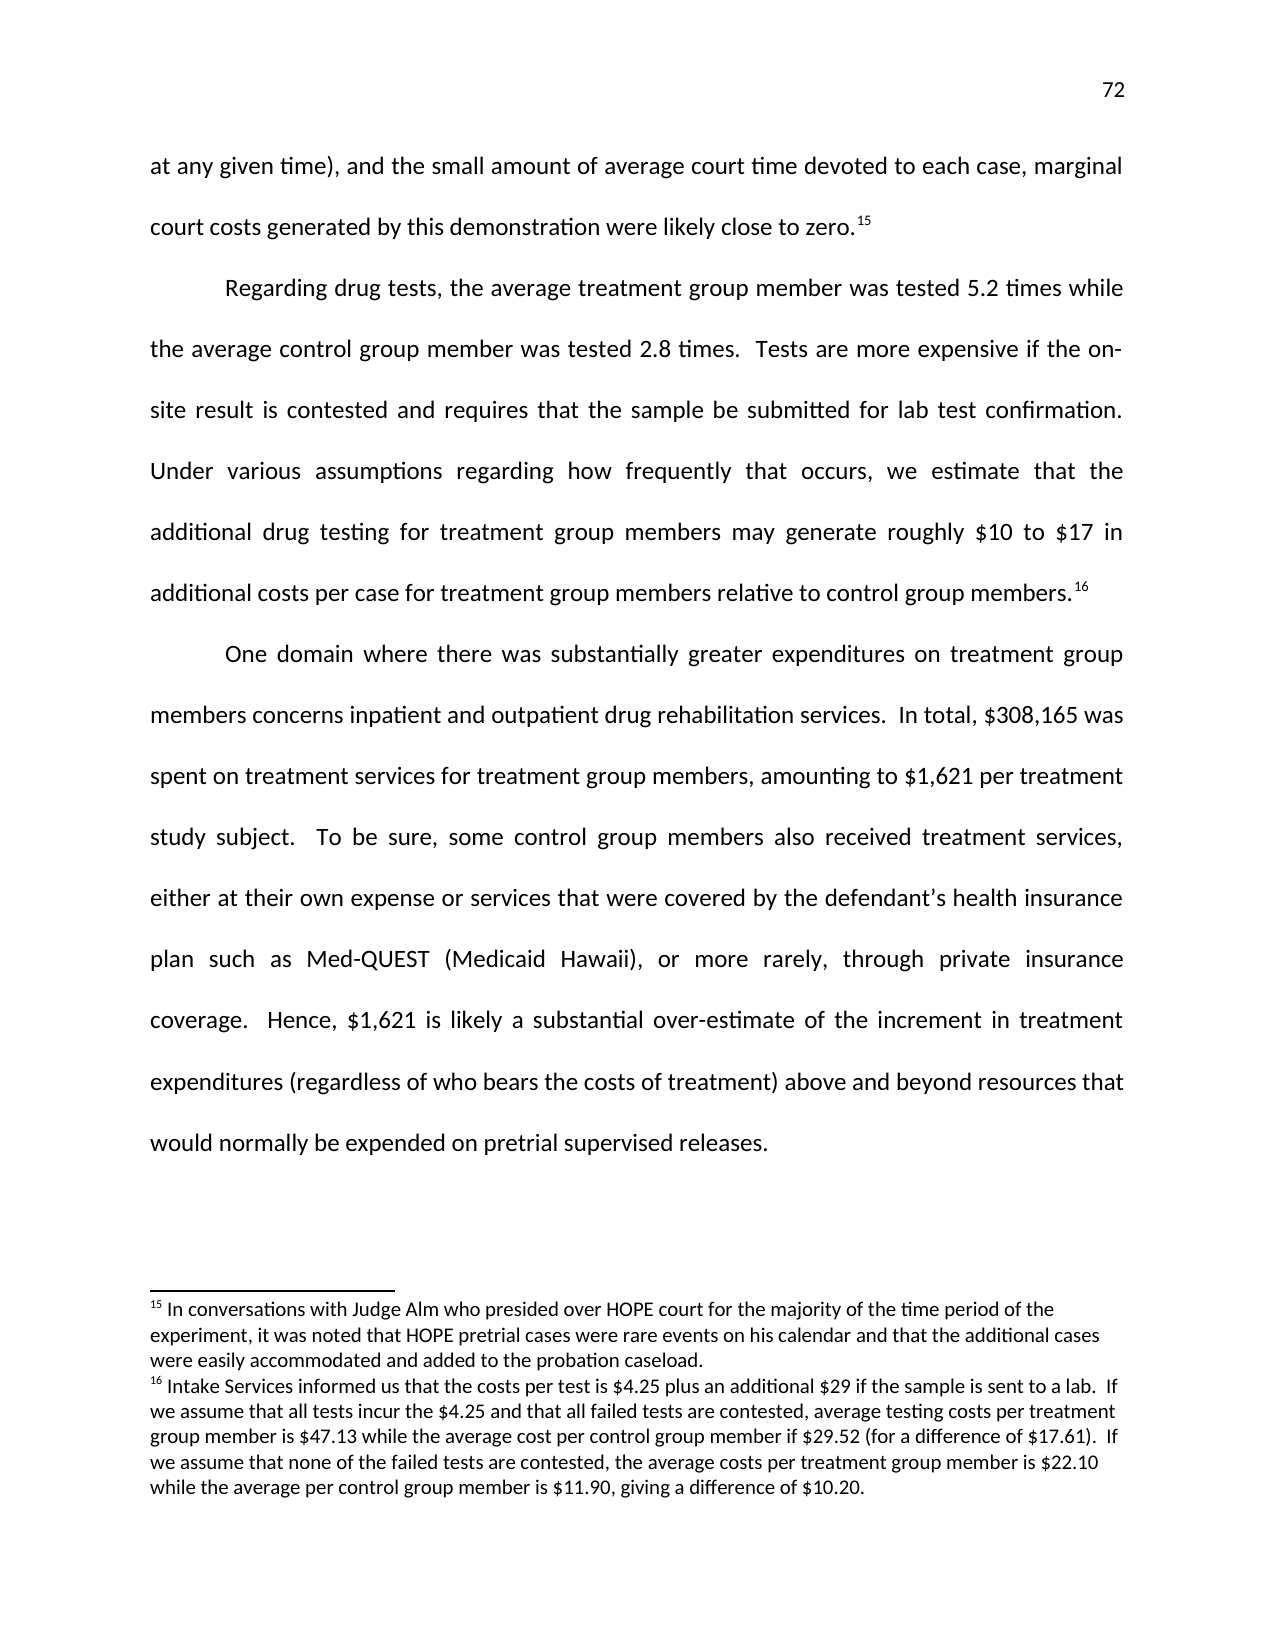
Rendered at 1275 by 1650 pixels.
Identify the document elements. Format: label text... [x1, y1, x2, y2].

text Regarding drug tests, the average treatment group member was tested 5.2 times while the average control group member was tested 2.8 times. Tests are more expensive if the on-site result is contested and requires that the sample be submitted for lab test confirmation. Under various assumptions regarding how frequently that occurs, we estimate that the additional drug testing for treatment group members may generate roughly $10 to $17 in additional costs per case for treatment group members relative to control group members. [150, 272, 1125, 608]
text One domain where there was substantially greater expenditures on treatment group members concerns inpatient and outpatient drug rehabilitation services. In total, $308,165 was spent on treatment services for treatment group members, amounting to $1,621 per treatment study subject. To be sure, some control group members also received treatment services, either at their own expense or services that were covered by the defendant’s health insurance plan such as Med-QUEST (Medicaid Hawaii), or more rarely, through private insurance coverage. Hence, $1,621 is likely a substantial over-estimate of the increment in treatment expenditures (regardless of who bears the costs of treatment) above and beyond resources that would normally be expended on pretrial supervised releases. [150, 638, 1125, 1157]
text This brings us to the issue of the cost of this intervention relative to the benefits associated with less pretrial misconduct. Several of the outcomes that we have analyzed suggest that the intervention was cost neutral in some domains. HOPE treatment group members served the same number of average jail days between the supervised release open date and the case disposition date. Moreover, there was no significant differences in average warrants issued and served. It is likely the case that more resources were expended on HOPE treatment group members in terms of court time and money for drug testing. However, these additional resources were likely quite small on average. Regarding court time, simple back of the envelope calculations based on our findings regarding revocations and a past process evaluation of HOPE probation suggest that that average HOPE treatment group member required an additional six to seven minutes of court time relative to the control group. Given the admittedly small increment to the overall HOPE case load (no more than 50 HOPE pretrial open cases at any given time for a HOPE court monitoring roughly 2,000 active probation cases at any given time), and the small amount of average court time devoted to each case, marginal court costs generated by this demonstration were likely close to zero. [150, 150, 1125, 242]
